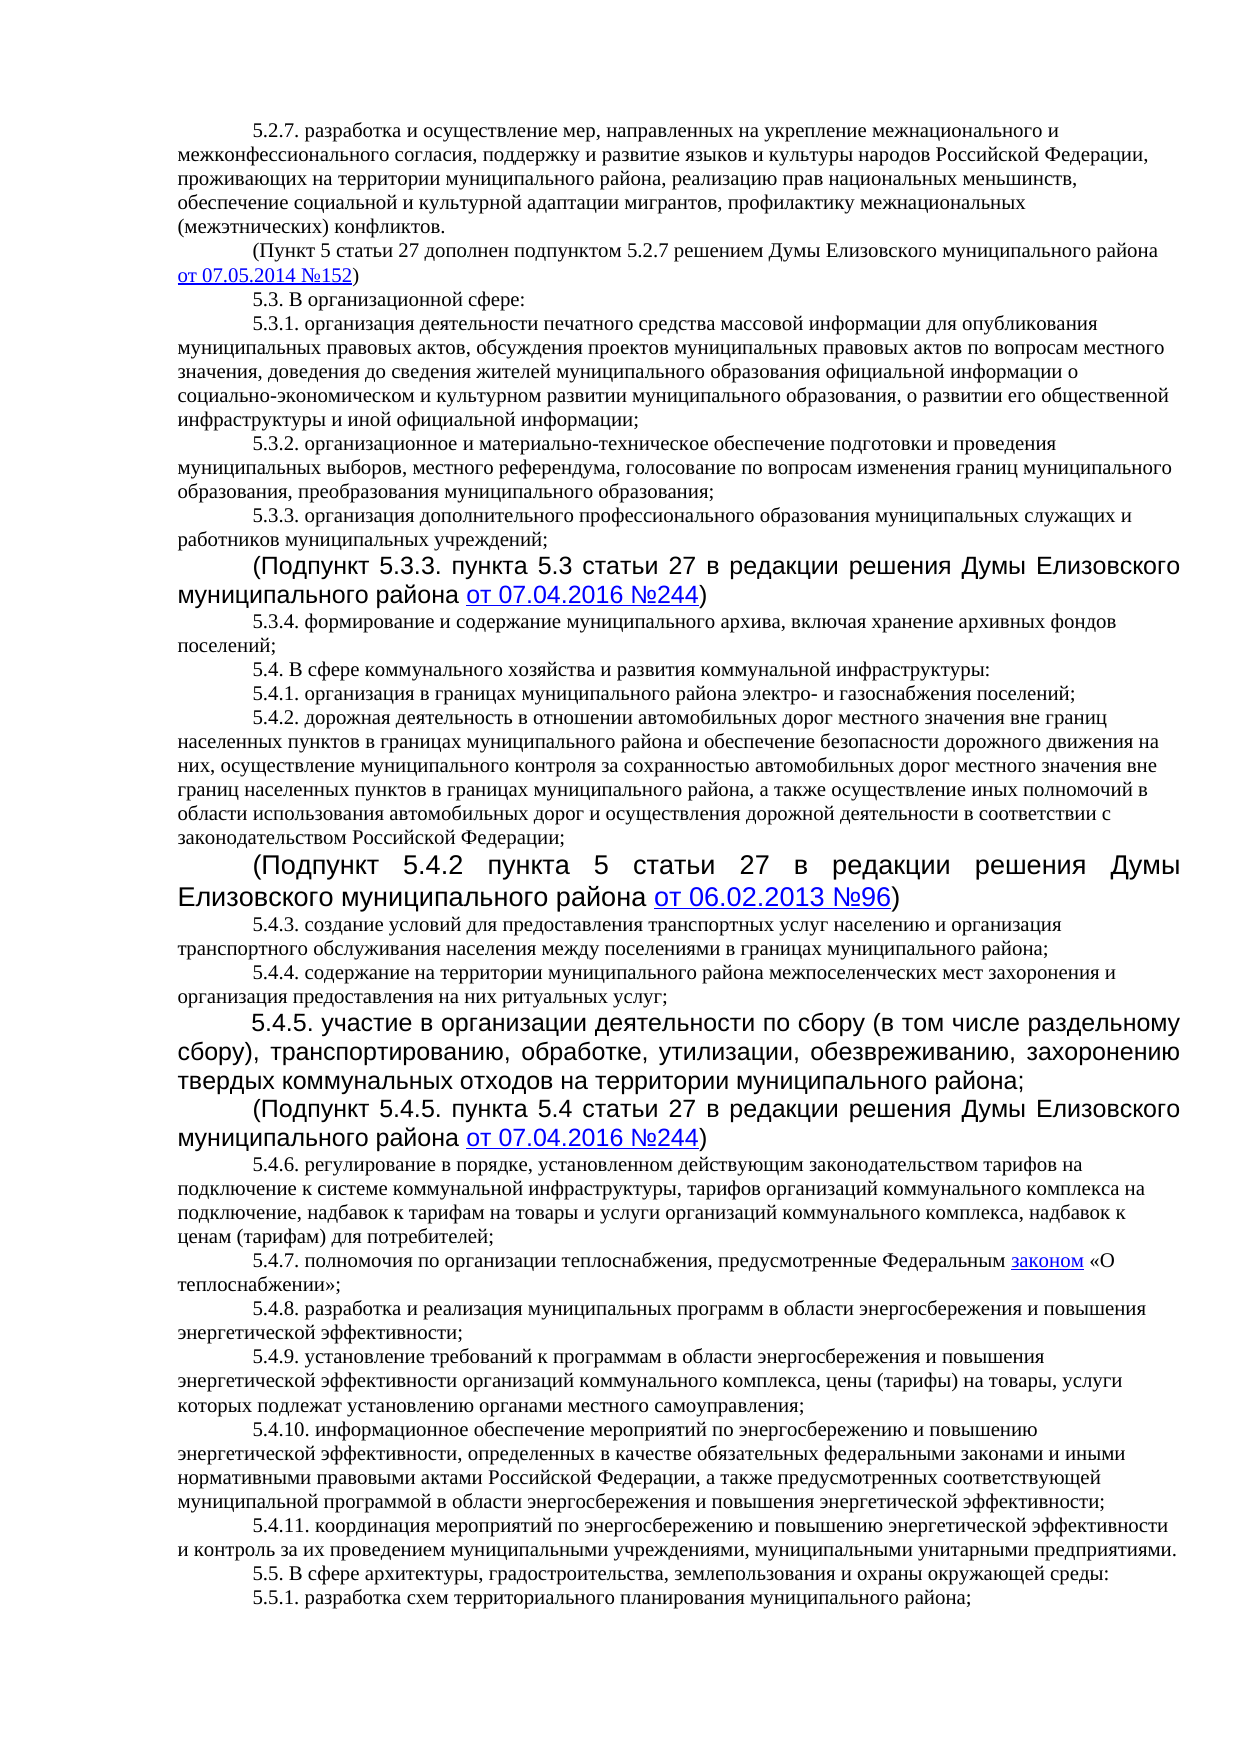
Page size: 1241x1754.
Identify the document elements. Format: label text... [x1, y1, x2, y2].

text 5.3.2. организационное и материально-техническое обеспечение подготовки и проведения муниципальных выборов, местного референдума, голосование по вопросам изменения границ муниципального образования, преобразования муниципального образования; [177, 431, 1181, 503]
text 5.4.4. содержание на территории муниципального района межпоселенческих мест захоронения и организация предоставления на них ритуальных услуг; [177, 960, 1181, 1008]
text 5.3.4. формирование и содержание муниципального архива, включая хранение архивных фондов поселений; [177, 609, 1181, 657]
text 5.4.2. дорожная деятельность в отношении автомобильных дорог местного значения вне границ населенных пунктов в границах муниципального района и обеспечение безопасности дорожного движения на них, осуществление муниципального контроля за сохранностью автомобильных дорог местного значения вне границ населенных пунктов в границах муниципального района, а также осуществление иных полномочий в области использования автомобильных дорог и осуществления дорожной деятельности в соответствии с законодательством Российской Федерации; [177, 705, 1181, 849]
text (Подпункт 5.4.5. пункта 5.4 статьи 27 в редакции решения Думы Елизовского муниципального района от 07.04.2016 №244) [177, 1094, 1181, 1152]
text 5.4.3. создание условий для предоставления транспортных услуг населению и организация транспортного обслуживания населения между поселениями в границах муниципального района; [177, 912, 1181, 960]
text 5.3.1. организация деятельности печатного средства массовой информации для опубликования муниципальных правовых актов, обсуждения проектов муниципальных правовых актов по вопросам местного значения, доведения до сведения жителей муниципального образования официальной информации о социально-экономическом и культурном развитии муниципального образования, о развитии его общественной инфраструктуры и иной официальной информации; [177, 311, 1181, 431]
text 5.5. В сфере архитектуры, градостроительства, землепользования и охраны окружающей среды: [177, 1561, 1181, 1585]
text 5.2.7. разработка и осуществление мер, направленных на укрепление межнационального и межконфессионального согласия, поддержку и развитие языков и культуры народов Российской Федерации, проживающих на территории муниципального района, реализацию прав национальных меньшинств, обеспечение социальной и культурной адаптации мигрантов, профилактику межнациональных (межэтнических) конфликтов. [177, 118, 1181, 238]
text (Подпункт 5.4.2 пункта 5 статьи 27 в редакции решения Думы Елизовского муниципального района от 06.02.2013 №96) [177, 849, 1181, 912]
text 5.4.11. координация мероприятий по энергосбережению и повышению энергетической эффективности и контроль за их проведением муниципальными учреждениями, муниципальными унитарными предприятиями. [177, 1513, 1181, 1561]
text 5.4.8. разработка и реализация муниципальных программ в области энергосбережения и повышения энергетической эффективности; [177, 1296, 1181, 1344]
text 5.4.7. полномочия по организации теплоснабжения, предусмотренные Федеральным законом «О теплоснабжении»; [177, 1248, 1181, 1296]
text 5.3.3. организация дополнительного профессионального образования муниципальных служащих и работников муниципальных учреждений; [177, 503, 1181, 551]
text 5.4.6. регулирование в порядке, установленном действующим законодательством тарифов на подключение к системе коммунальной инфраструктуры, тарифов организаций коммунального комплекса на подключение, надбавок к тарифам на товары и услуги организаций коммунального комплекса, надбавок к ценам (тарифам) для потребителей; [177, 1152, 1181, 1248]
text 5.4.9. установление требований к программам в области энергосбережения и повышения энергетической эффективности организаций коммунального комплекса, цены (тарифы) на товары, услуги которых подлежат установлению органами местного самоуправления; [177, 1344, 1181, 1417]
text 5.5.1. разработка схем территориального планирования муниципального района; [177, 1585, 1181, 1609]
text (Подпункт 5.3.3. пункта 5.3 статьи 27 в редакции решения Думы Елизовского муниципального района от 07.04.2016 №244) [177, 551, 1181, 609]
text 5.4.1. организация в границах муниципального района электро- и газоснабжения поселений; [177, 681, 1181, 705]
text 5.3. В организационной сфере: [177, 287, 1181, 311]
text 5.4.10. информационное обеспечение мероприятий по энергосбережению и повышению энергетической эффективности, определенных в качестве обязательных федеральными законами и иными нормативными правовыми актами Российской Федерации, а также предусмотренных соответствующей муниципальной программой в области энергосбережения и повышения энергетической эффективности; [177, 1417, 1181, 1513]
text 5.4. В сфере коммунального хозяйства и развития коммунальной инфраструктуры: [177, 657, 1181, 681]
text (Пункт 5 статьи 27 дополнен подпунктом 5.2.7 решением Думы Елизовского муниципального района от 07.05.2014 №152) [177, 238, 1181, 287]
text 5.4.5. участие в организации деятельности по сбору (в том числе раздельному сбору), транспортированию, обработке, утилизации, обезвреживанию, захоронению твердых коммунальных отходов на территории муниципального района; [177, 1008, 1181, 1094]
